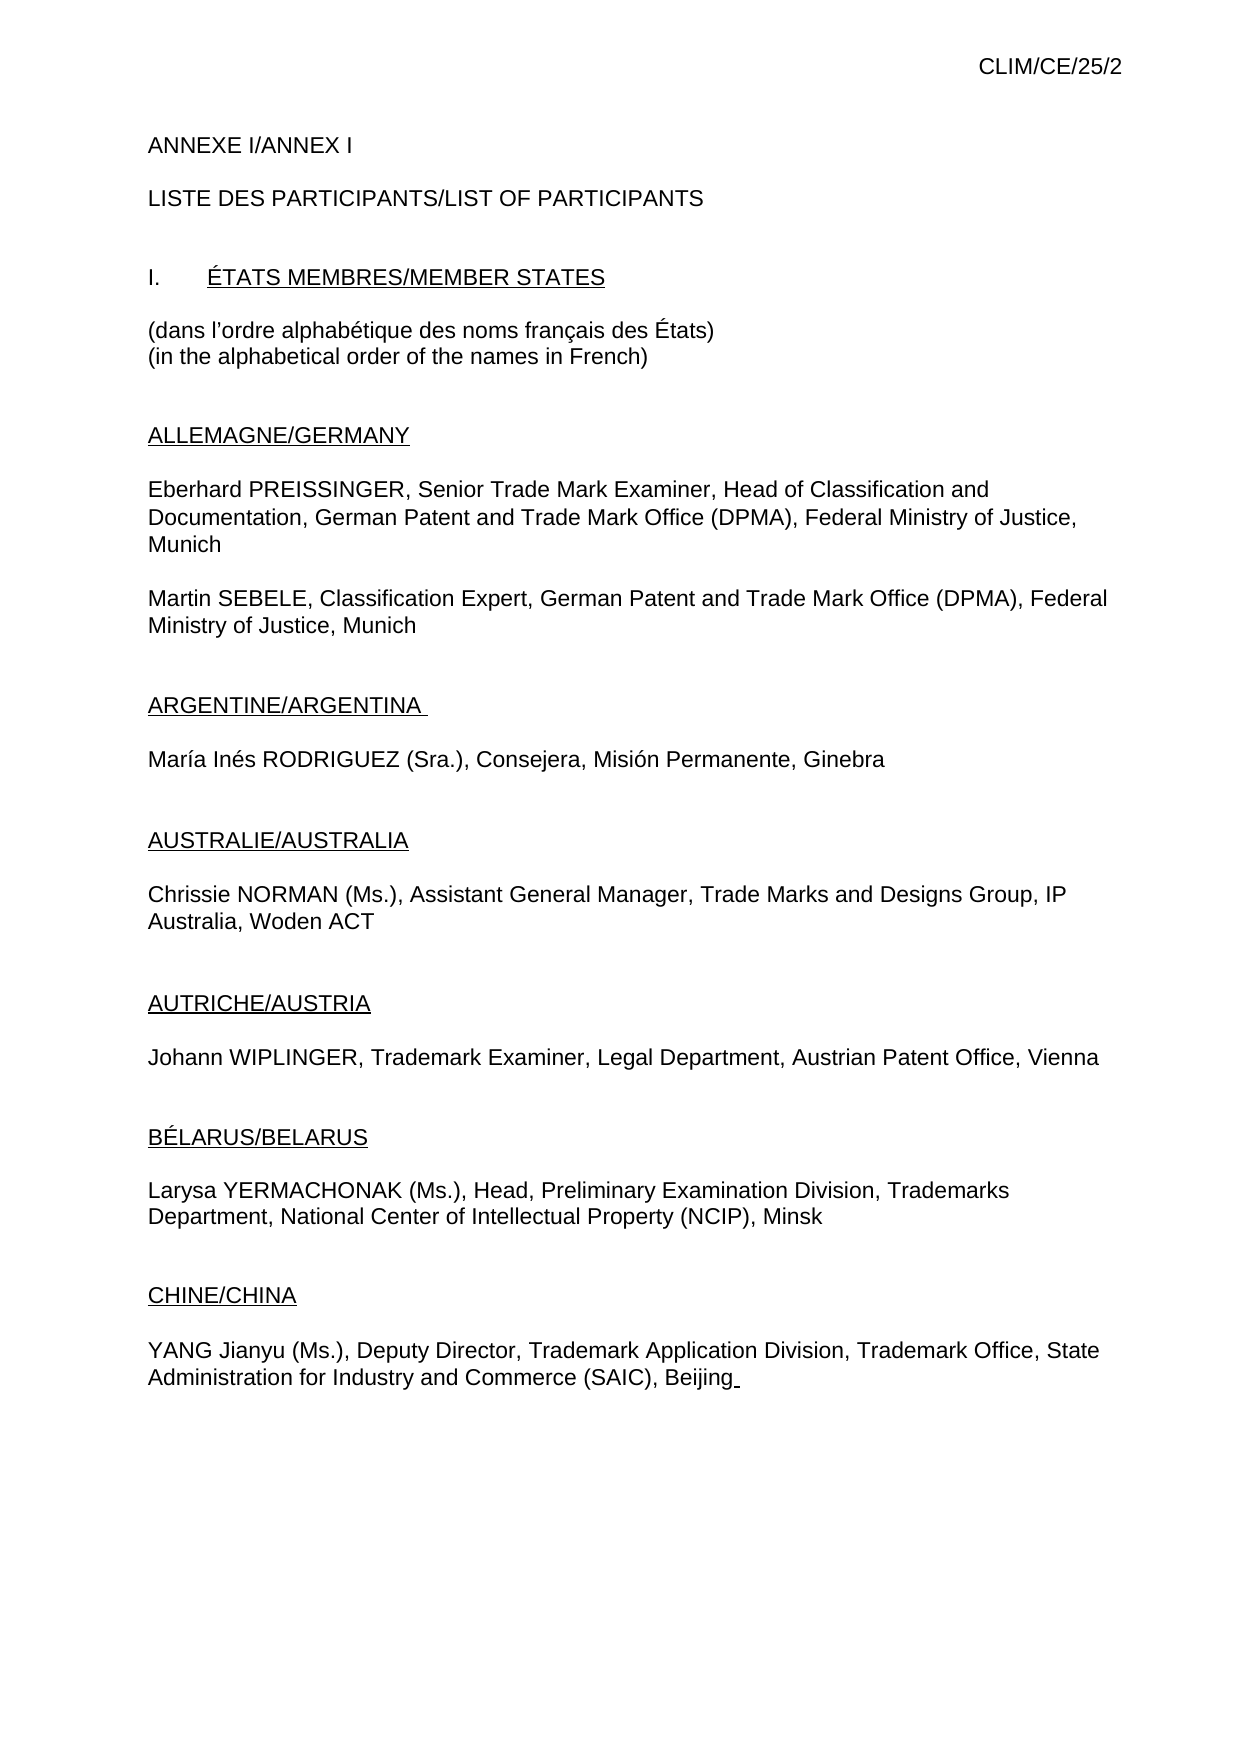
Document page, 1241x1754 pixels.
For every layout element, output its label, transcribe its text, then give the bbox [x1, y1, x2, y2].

text ANNEXE I/ANNEX I [148, 132, 1122, 158]
text AUTRICHE/AUSTRIA [148, 989, 1122, 1016]
text (dans l’ordre alphabétique des noms français des États) [148, 317, 1122, 343]
text AUSTRALIE/AUSTRALIA [148, 827, 1122, 854]
text Larysa YERMACHONAK (Ms.), Head, Preliminary Examination Division, Trademarks Department, National Center of Intellectual Property (NCIP), Minsk [148, 1177, 1122, 1229]
text I. ÉTATS MEMBRES/MEMBER STATES [148, 264, 1122, 290]
text Martin SEBELE, Classification Expert, German Patent and Trade Mark Office (DPMA), Federal Ministry of Justice, Munich [148, 584, 1122, 639]
text (in the alphabetical order of the names in French) [148, 343, 1122, 369]
text ALLEMAGNE/GERMANY [148, 422, 1122, 449]
text Chrissie NORMAN (Ms.), Assistant General Manager, Trade Marks and Designs Group, IP Australia, Woden ACT [148, 881, 1122, 935]
text Johann WIPLINGER, Trademark Examiner, Legal Department, Austrian Patent Office, Vienna [148, 1043, 1122, 1070]
text LISTE DES PARTICIPANTS/LIST OF PARTICIPANTS [148, 185, 1122, 211]
text María Inés RODRIGUEZ (Sra.), Consejera, Misión Permanente, Ginebra [148, 746, 1122, 773]
text BÉLARUS/BELARUS [148, 1124, 1122, 1150]
text YANG Jianyu (Ms.), Deputy Director, Trademark Application Division, Trademark Office, State Administration for Industry and Commerce (SAIC), Beijing [148, 1336, 1122, 1391]
text ARGENTINE/ARGENTINA [148, 692, 1122, 719]
text CHINE/CHINA [148, 1282, 1122, 1309]
text Eberhard PREISSINGER, Senior Trade Mark Examiner, Head of Classification and Documentation, German Patent and Trade Mark Office (DPMA), Federal Ministry of Justice, [148, 476, 1122, 557]
